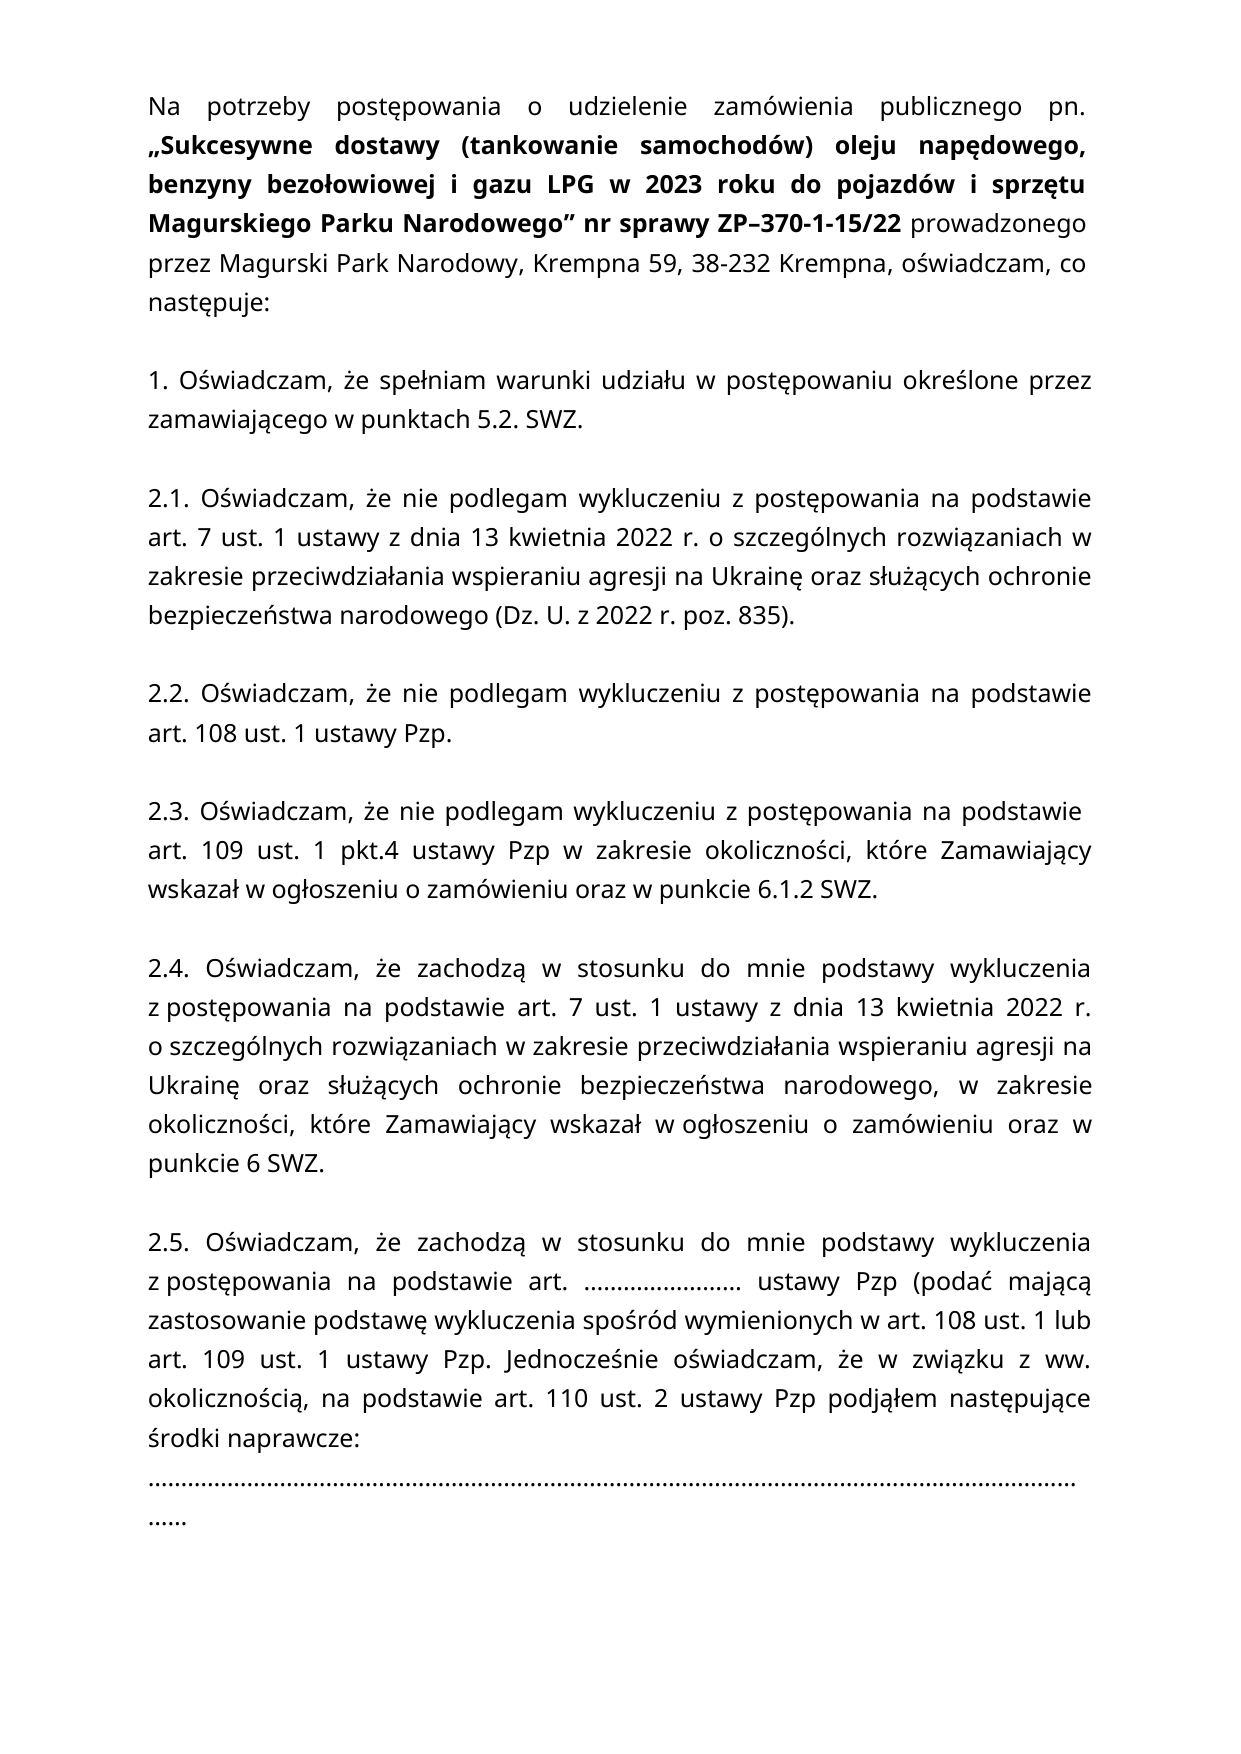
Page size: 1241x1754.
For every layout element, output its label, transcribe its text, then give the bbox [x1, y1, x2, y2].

list 2.4. Oświadczam, że zachodzą w stosunku do mnie podstawy wykluczenia z postępowania na podstawie art. 7 ust. 1 ustawy z dnia 13 kwietnia 2022 r. o szczególnych rozwiązaniach w zakresie przeciwdziałania wspieraniu agresji na Ukrainę oraz służących ochronie bezpieczeństwa narodowego, w zakresie okoliczności, które Zamawiający wskazał w ogłoszeniu o zamówieniu oraz w punkcie 6 SWZ. [148, 950, 1093, 1180]
list 2.5. Oświadczam, że zachodzą w stosunku do mnie podstawy wykluczenia z postępowania na podstawie art. …………………… ustawy Pzp (podać mającą zastosowanie podstawę wykluczenia spośród wymienionych w art. 108 ust. 1 lub art. 109 ust. 1 ustawy Pzp. Jednocześnie oświadczam, że w związku z ww. okolicznością, na podstawie art. 110 ust. 2 ustawy Pzp podjąłem następujące środki naprawcze: [148, 1224, 1093, 1454]
list 2.3. Oświadczam, że nie podlegam wykluczeniu z postępowania na podstawie art. 109 ust. 1 pkt.4 ustawy Pzp w zakresie okoliczności, które Zamawiający wskazał w ogłoszeniu o zamówieniu oraz w punkcie 6.1.2 SWZ. [148, 794, 1093, 906]
list 1. Oświadczam, że spełniam warunki udziału w postępowaniu określone przez zamawiającego w punktach 5.2. SWZ. [148, 363, 1093, 436]
text Na potrzeby postępowania o udzielenie zamówienia publicznego pn. „Sukcesywne dostawy (tankowanie samochodów) oleju napędowego, benzyny bezołowiowej i gazu LPG w 2023 roku do pojazdów i sprzętu Magurskiego Parku Narodowego” nr sprawy ZP–370-1-15/22 prowadzonego przez Magurski Park Narodowy, Krempna 59, 38-232 Krempna, oświadczam, co następuje: [148, 89, 1087, 318]
list ………………………………………………………………………………………………………………………………… [148, 1459, 1093, 1533]
list 2.2. Oświadczam, że nie podlegam wykluczeniu z postępowania na podstawie art. 108 ust. 1 ustawy Pzp. [148, 676, 1093, 749]
list 2.1. Oświadczam, że nie podlegam wykluczeniu z postępowania na podstawie art. 7 ust. 1 ustawy z dnia 13 kwietnia 2022 r. o szczególnych rozwiązaniach w zakresie przeciwdziałania wspieraniu agresji na Ukrainę oraz służących ochronie bezpieczeństwa narodowego (Dz. U. z 2022 r. poz. 835). [148, 480, 1093, 632]
